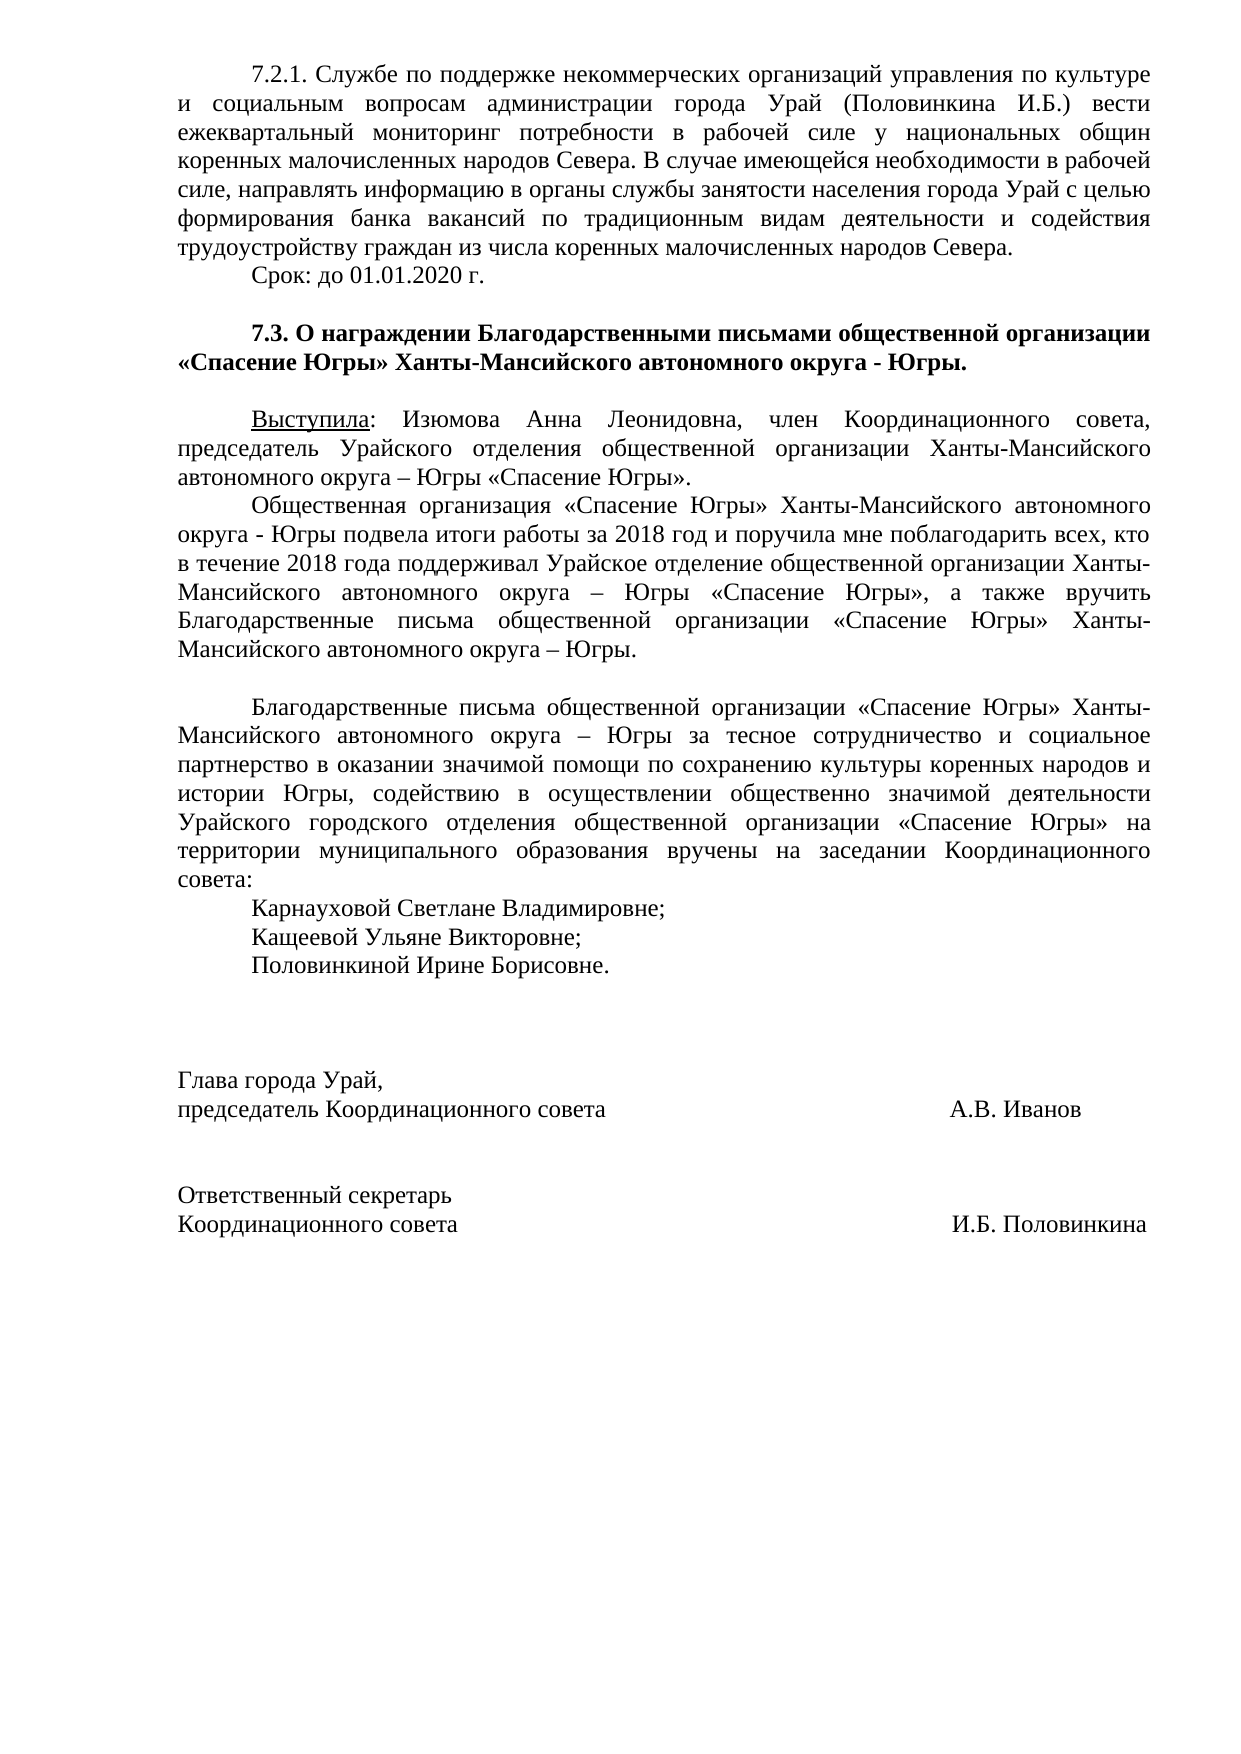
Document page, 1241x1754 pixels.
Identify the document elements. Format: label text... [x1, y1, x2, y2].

text Координационного совета И.Б. Половинкина [177, 1209, 1152, 1238]
list 7.3. О награждении Благодарственными письмами общественной организации «Спасение Югры» Ханты-Мансийского автономного округа - Югры. [177, 318, 1152, 375]
text Ответственный секретарь [177, 1180, 1152, 1209]
list Карнауховой Светлане Владимировне; [177, 893, 1152, 922]
text Глава города Урай, [177, 1065, 1152, 1094]
text Срок: до 01.01.2020 г. [177, 260, 1152, 289]
list Кащеевой Ульяне Викторовне; [177, 922, 1152, 950]
text 7.2.1. Службе по поддержке некоммерческих организаций управления по культуре и социальным вопросам администрации города Урай (Половинкина И.Б.) вести ежеквартальный мониторинг потребности в рабочей силе у национальных общин коренных малочисленных народов Севера. В случае имеющейся необходимости в рабочей силе, направлять информацию в органы службы занятости населения города Урай с целью формирования банка вакансий по традиционным видам деятельности и содействия трудоустройству граждан из числа коренных малочисленных народов Севера. [177, 59, 1152, 260]
list Половинкиной Ирине Борисовне. [177, 950, 1152, 979]
text председатель Координационного совета А.В. Иванов [177, 1094, 1152, 1123]
list Благодарственные письма общественной организации «Спасение Югры» Ханты-Мансийского автономного округа – Югры за тесное сотрудничество и социальное партнерство в оказании значимой помощи по сохранению культуры коренных народов и истории Югры, содействию в осуществлении общественно значимой деятельности Урайского городского отделения общественной организации «Спасение Югры» на территории муниципального образования вручены на заседании Координационного совета: [177, 692, 1152, 893]
list Общественная организация «Спасение Югры» Ханты-Мансийского автономного округа - Югры подвела итоги работы за 2018 год и поручила мне поблагодарить всех, кто в течение 2018 года поддерживал Урайское отделение общественной организации Ханты-Мансийского автономного округа – Югры «Спасение Югры», а также вручить Благодарственные письма общественной организации «Спасение Югры» Ханты-Мансийского автономного округа – Югры. [177, 490, 1152, 663]
